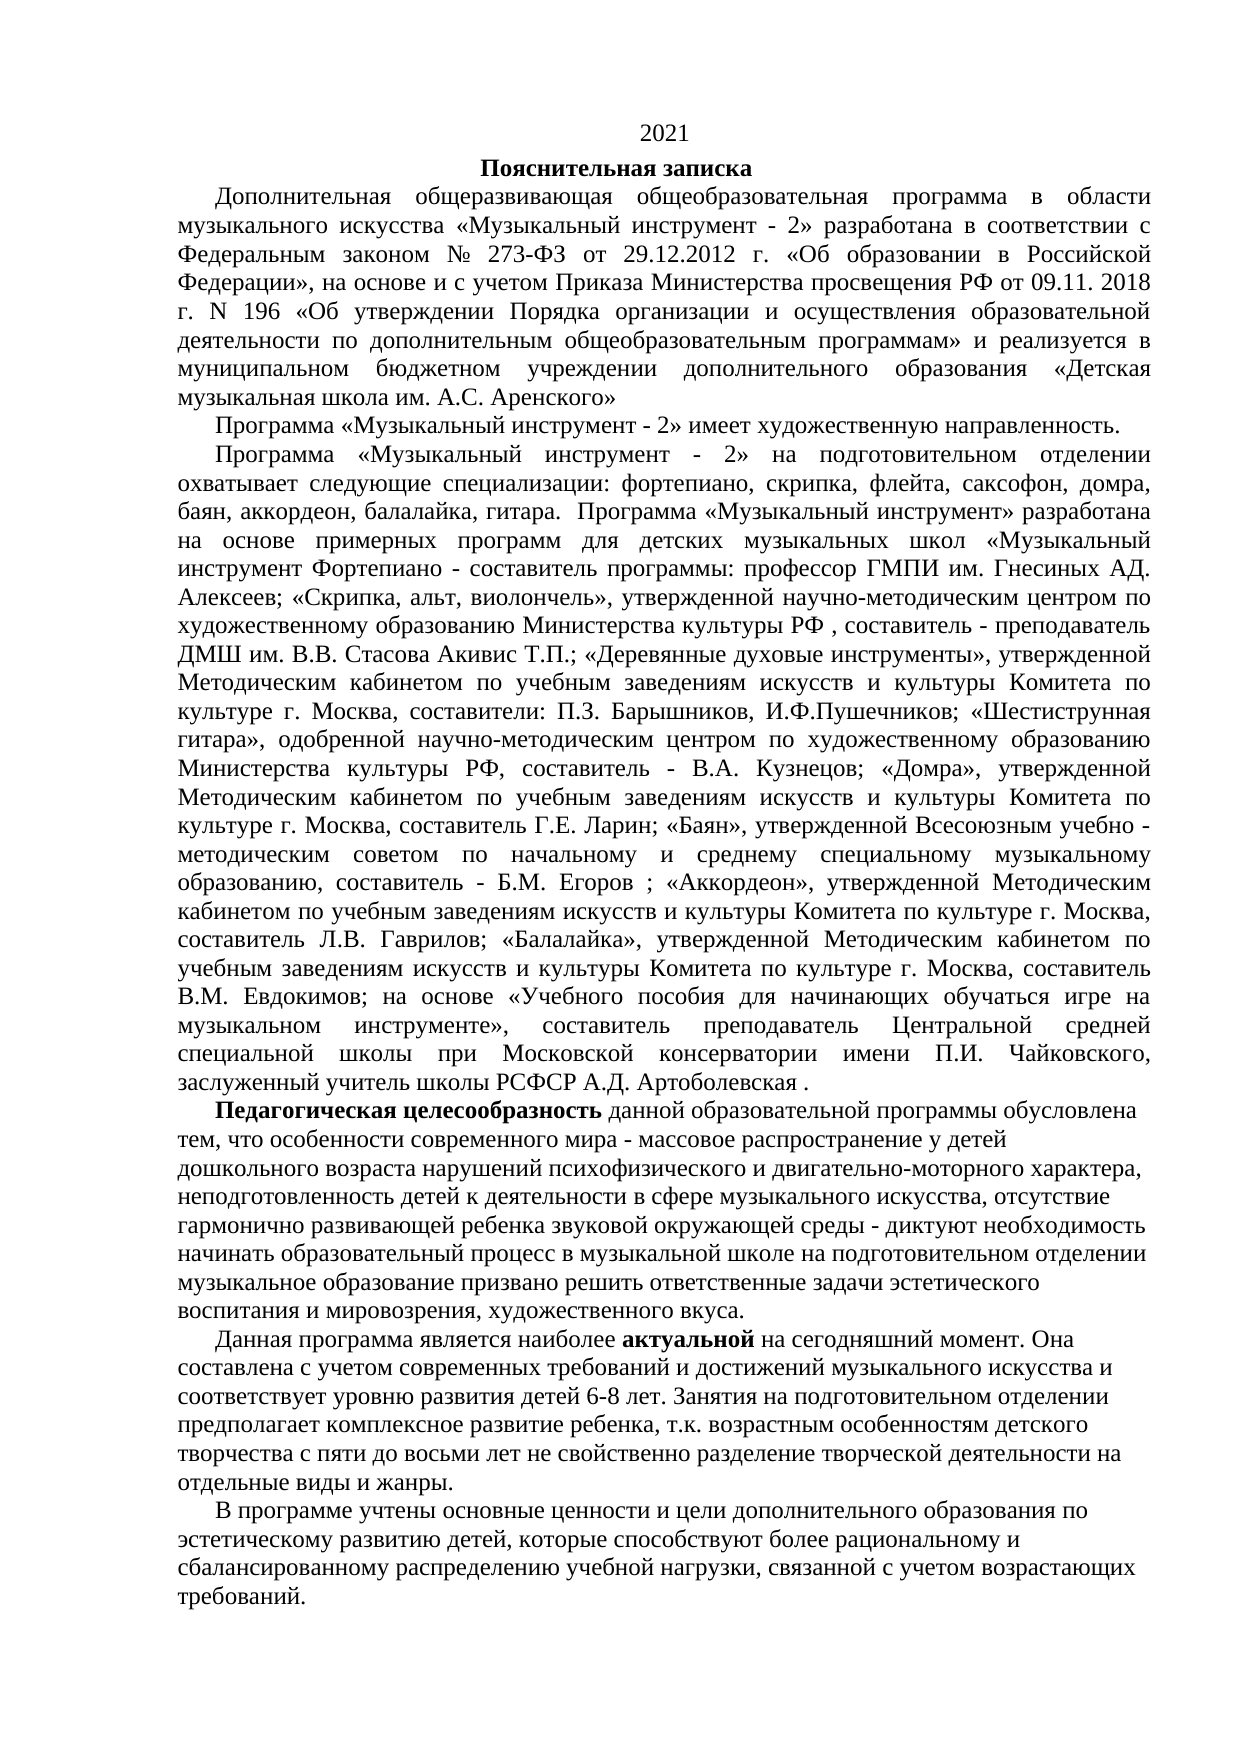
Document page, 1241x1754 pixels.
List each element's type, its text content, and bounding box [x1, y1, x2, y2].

text В программе учтены основные ценности и цели дополнительного образования по эстетическому развитию детей, которые способствуют более рациональному и сбалансированному распределению учебной нагрузки, связанной с учетом возрастающих требований. [177, 1496, 1152, 1610]
text Данная программа является наиболее актуальной на сегодняшний момент. Она составлена с учетом современных требований и достижений музыкального искусства и соответствует уровню развития детей 6-8 лет. Занятия на подготовительном отделении предполагает комплексное развитие ребенка, т.к. возрастным особенностям детского творчества с пяти до восьми лет не свойственно разделение творческой деятельности на отдельные виды и жанры. [177, 1324, 1152, 1496]
text Программа «Музыкальный инструмент - 2» на подготовительном отделении охватывает следующие специализации: фортепиано, скрипка, флейта, саксофон, домра, баян, аккордеон, балалайка, гитара. Программа «Музыкальный инструмент» разработана на основе примерных программ для детских музыкальных школ «Музыкальный инструмент Фортепиано - составитель программы: профессор ГМПИ им. Гнесиных АД. Алексеев; «Скрипка, альт, виолончель», утвержденной научно-методическим центром по художественному образованию Министерства культуры РФ , составитель - преподаватель ДМШ им. В.В. Стасова Акивис Т.П.; «Деревянные духовые инструменты», утвержденной Методическим кабинетом по учебным заведениям искусств и культуры Комитета по культуре г. Москва, составители: П.З. Барышников, И.Ф.Пушечников; «Шестиструнная гитара», одобренной научно-методическим центром по художественному образованию Министерства культуры РФ, составитель - В.А. Кузнецов; «Домра», утвержденной Методическим кабинетом по учебным заведениям искусств и культуры Комитета по культуре г. Москва, составитель Г.Е. Ларин; «Баян», утвержденной Всесоюзным учебно - методическим советом по начальному и среднему специальному музыкальному образованию, составитель - Б.М. Егоров ; «Аккордеон», утвержденной Методическим кабинетом по учебным заведениям искусств и культуры Комитета по культуре г. Москва, составитель Л.В. Гаврилов; «Балалайка», утвержденной Методическим кабинетом по учебным заведениям искусств и культуры Комитета по культуре г. Москва, составитель В.М. Евдокимов; на основе «Учебного пособия для начинающих обучаться игре на музыкальном инструменте», составитель преподаватель Центральной средней специальной школы при Московской консерватории имени П.И. Чайковского, заслуженный учитель школы РСФСР А.Д. Артоболевская . [177, 439, 1152, 1096]
text Пояснительная записка [480, 153, 1152, 182]
text Педагогическая целесообразность данной образовательной программы обусловлена тем, что особенности современного мира - массовое распространение у детей дошкольного возраста нарушений психофизического и двигательно-моторного характера, неподготовленность детей к деятельности в сфере музыкального искусства, отсутствие гармонично развивающей ребенка звуковой окружающей среды - диктуют необходимость начинать образовательный процесс в музыкальной школе на подготовительном отделении музыкальное образование призвано решить ответственные задачи эстетического воспитания и мировозрения, художественного вкуса. [177, 1096, 1152, 1324]
text Программа «Музыкальный инструмент - 2» имеет художественную направленность. [177, 411, 1152, 439]
text 2021 [177, 118, 1152, 147]
text Дополнительная общеразвивающая общеобразовательная программа в области музыкального искусства «Музыкальный инструмент - 2» разработана в соответствии с Федеральным законом № 273-ФЗ от 29.12.2012 г. «Об образовании в Российской Федерации», на основе и с учетом Приказа Министерства просвещения РФ от 09.11. 2018 г. N 196 «Об утверждении Порядка организации и осуществления образовательной деятельности по дополнительным общеобразовательным программам» и реализуется в муниципальном бюджетном учреждении дополнительного образования «Детская музыкальная школа им. А.С. Аренского» [177, 182, 1152, 411]
